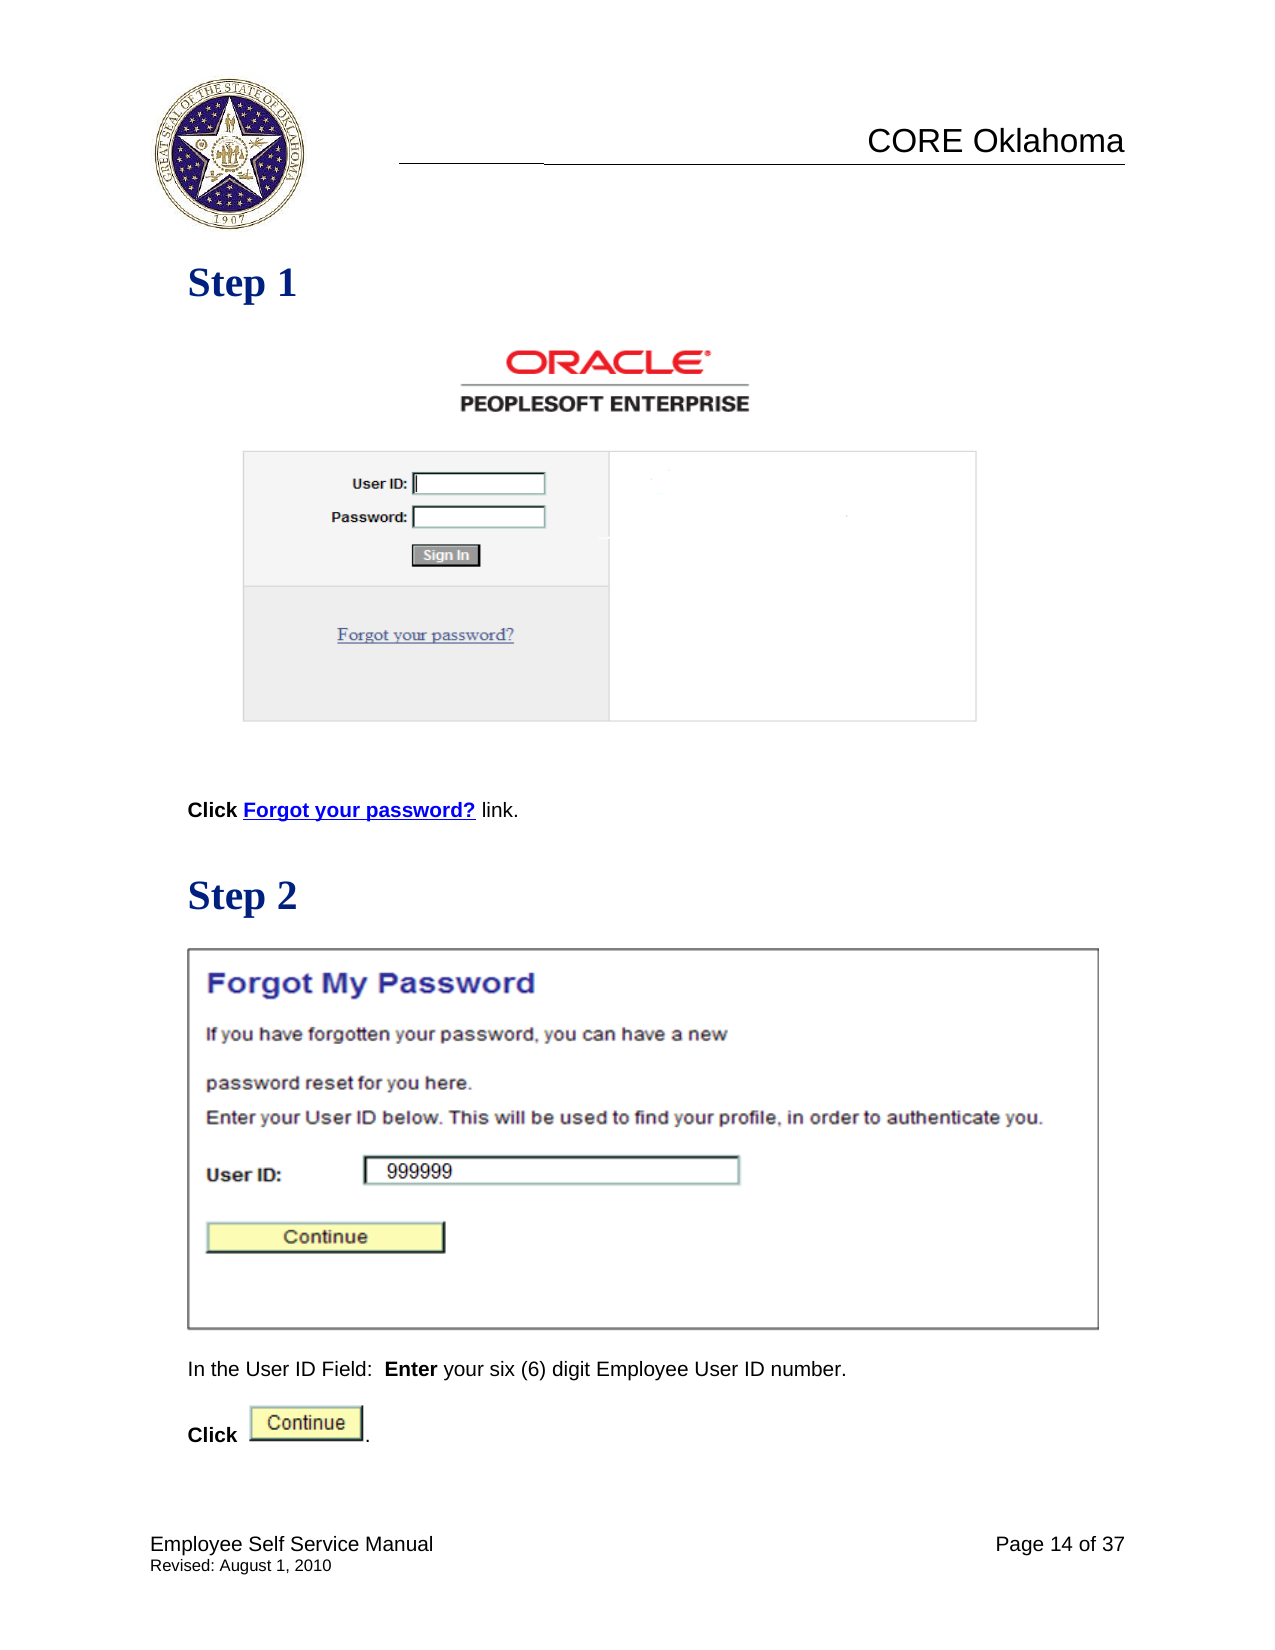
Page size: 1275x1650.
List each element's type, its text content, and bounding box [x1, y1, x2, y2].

text Click . [187, 1405, 1125, 1447]
text In the User ID Field: Enter your six (6) digit Employee User ID number. [187, 1357, 1125, 1381]
subtitle Step 1 [187, 258, 1125, 306]
text Click Forgot your password? link. [187, 798, 1125, 822]
picture [150, 74, 308, 233]
picture [248, 1404, 365, 1443]
picture [187, 335, 1080, 774]
picture [187, 948, 1099, 1333]
subtitle Step 2 [187, 871, 1125, 918]
